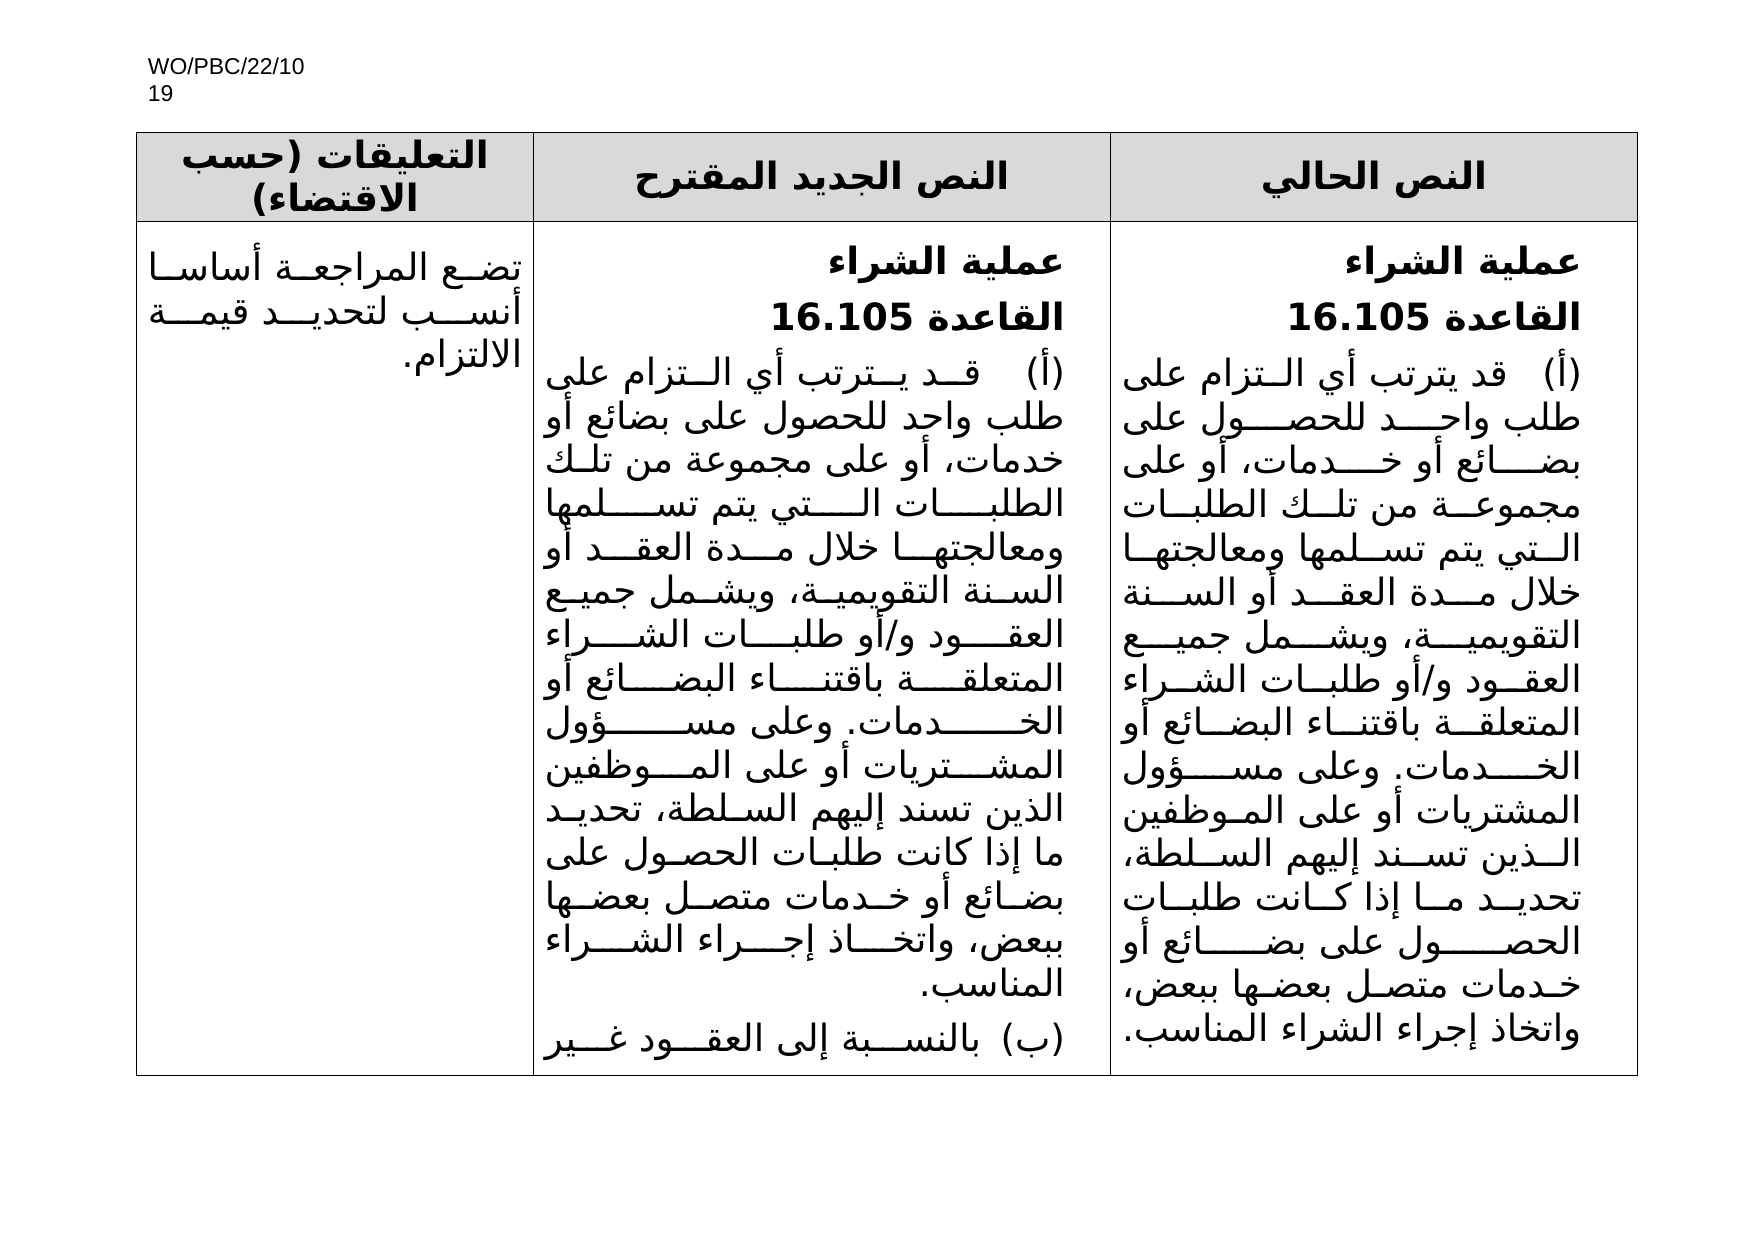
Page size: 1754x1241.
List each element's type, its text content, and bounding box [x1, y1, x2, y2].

table_header النص الحالي [1111, 133, 1637, 221]
table_header النص الجديد المقترح [534, 133, 1110, 221]
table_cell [137, 222, 533, 1074]
table_header التعليقات (حسب الاقتضاء) [137, 133, 533, 221]
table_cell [1111, 222, 1637, 1074]
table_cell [534, 222, 1110, 1074]
